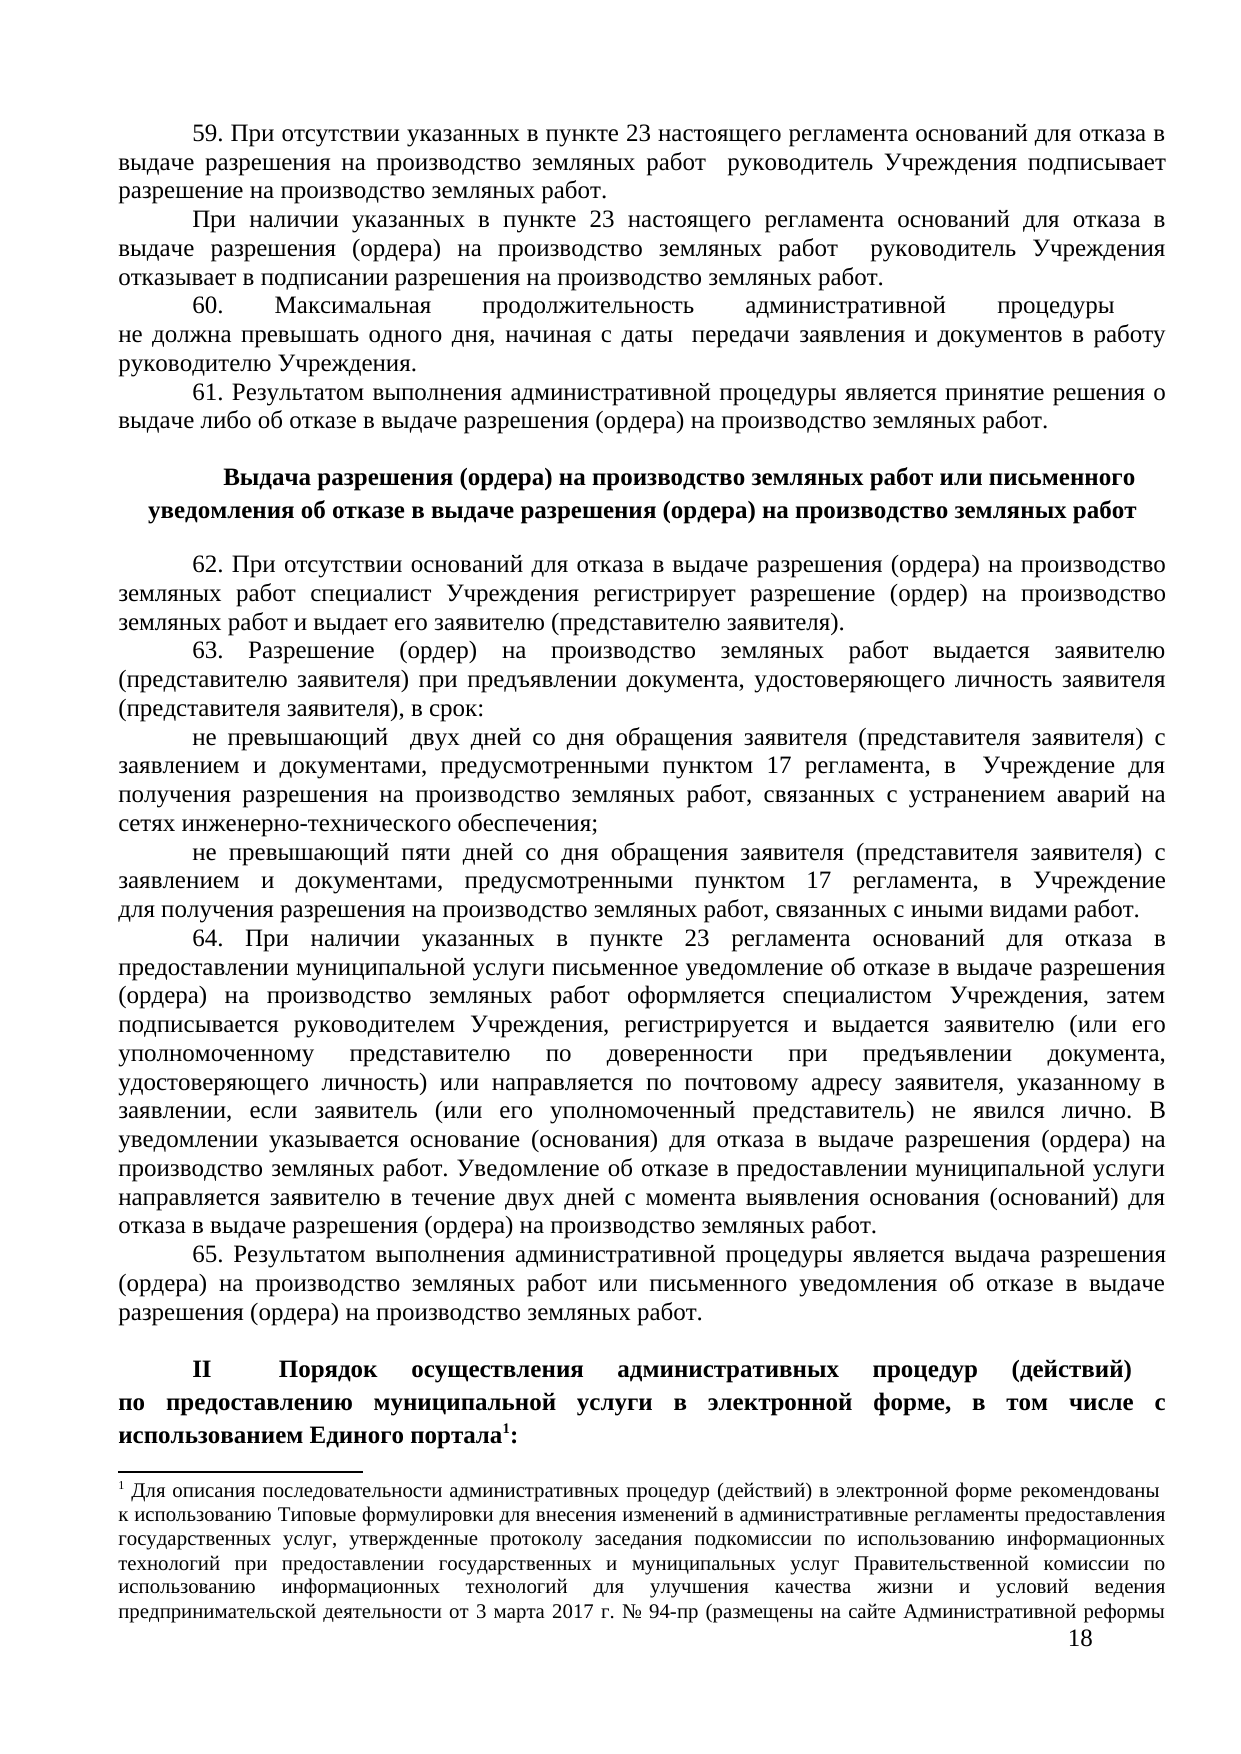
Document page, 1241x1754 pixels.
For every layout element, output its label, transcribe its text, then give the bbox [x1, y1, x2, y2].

text 64. При наличии указанных в пункте 23 регламента оснований для отказа в предоставлении муниципальной услуги письменное уведомление об отказе в выдаче разрешения (ордера) на производство земляных работ оформляется специалистом Учреждения, затем подписывается руководителем Учреждения, регистрируется и выдается заявителю (или его уполномоченному представителю по доверенности при предъявлении документа, удостоверяющего личность) или направляется по почтовому адресу заявителя, указанному в заявлении, если заявитель (или его уполномоченный представитель) не явился лично. В уведомлении указывается основание (основания) для отказа в выдаче разрешения (ордера) на производство земляных работ. Уведомление об отказе в предоставлении муниципальной услуги направляется заявителю в течение двух дней с момента выявления основания (оснований) для отказа в выдаче разрешения (ордера) на производство земляных работ. [118, 923, 1167, 1239]
text не превышающий пяти дней со дня обращения заявителя (представителя заявителя) с заявлением и документами, предусмотренными пунктом 17 регламента, в Учреждение для получения разрешения на производство земляных работ, связанных с иными видами работ. [118, 837, 1167, 923]
text 62. При отсутствии оснований для отказа в выдаче разрешения (ордера) на производство земляных работ специалист Учреждения регистрирует разрешение (ордер) на производство земляных работ и выдает его заявителю (представителю заявителя). [118, 549, 1167, 636]
text 65. Результатом выполнения административной процедуры является выдача разрешения (ордера) на производство земляных работ или письменного уведомления об отказе в выдаче разрешения (ордера) на производство земляных работ. [118, 1239, 1167, 1326]
text 59. При отсутствии указанных в пункте 23 настоящего регламента оснований для отказа в выдаче разрешения на производство земляных работ руководитель Учреждения подписывает разрешение на производство земляных работ. [118, 118, 1167, 204]
text не превышающий двух дней со дня обращения заявителя (представителя заявителя) с заявлением и документами, предусмотренными пунктом 17 регламента, в Учреждение для получения разрешения на производство земляных работ, связанных с устранением аварий на сетях инженерно-технического обеспечения; [118, 722, 1167, 837]
text 61. Результатом выполнения административной процедуры является принятие решения о выдаче либо об отказе в выдаче разрешения (ордера) на производство земляных работ. [118, 377, 1167, 434]
text 63. Разрешение (ордер) на производство земляных работ выдается заявителю (представителю заявителя) при предъявлении документа, удостоверяющего личность заявителя (представителя заявителя), в срок: [118, 636, 1167, 722]
text При наличии указанных в пункте 23 настоящего регламента оснований для отказа в выдаче разрешения (ордера) на производство земляных работ руководитель Учреждения отказывает в подписании разрешения на производство земляных работ. [118, 204, 1167, 291]
text II Порядок осуществления административных процедур (действий) по предоставлению муниципальной услуги в электронной форме, в том числе с использованием Единого портала: [118, 1354, 1167, 1449]
text 60. Максимальная продолжительность административной процедуры не должна превышать одного дня, начиная с даты передачи заявления и документов в работу руководителю Учреждения. [118, 291, 1167, 377]
text Выдача разрешения (ордера) на производство земляных работ или письменного уведомления об отказе в выдаче разрешения (ордера) на производство земляных работ [118, 462, 1167, 524]
